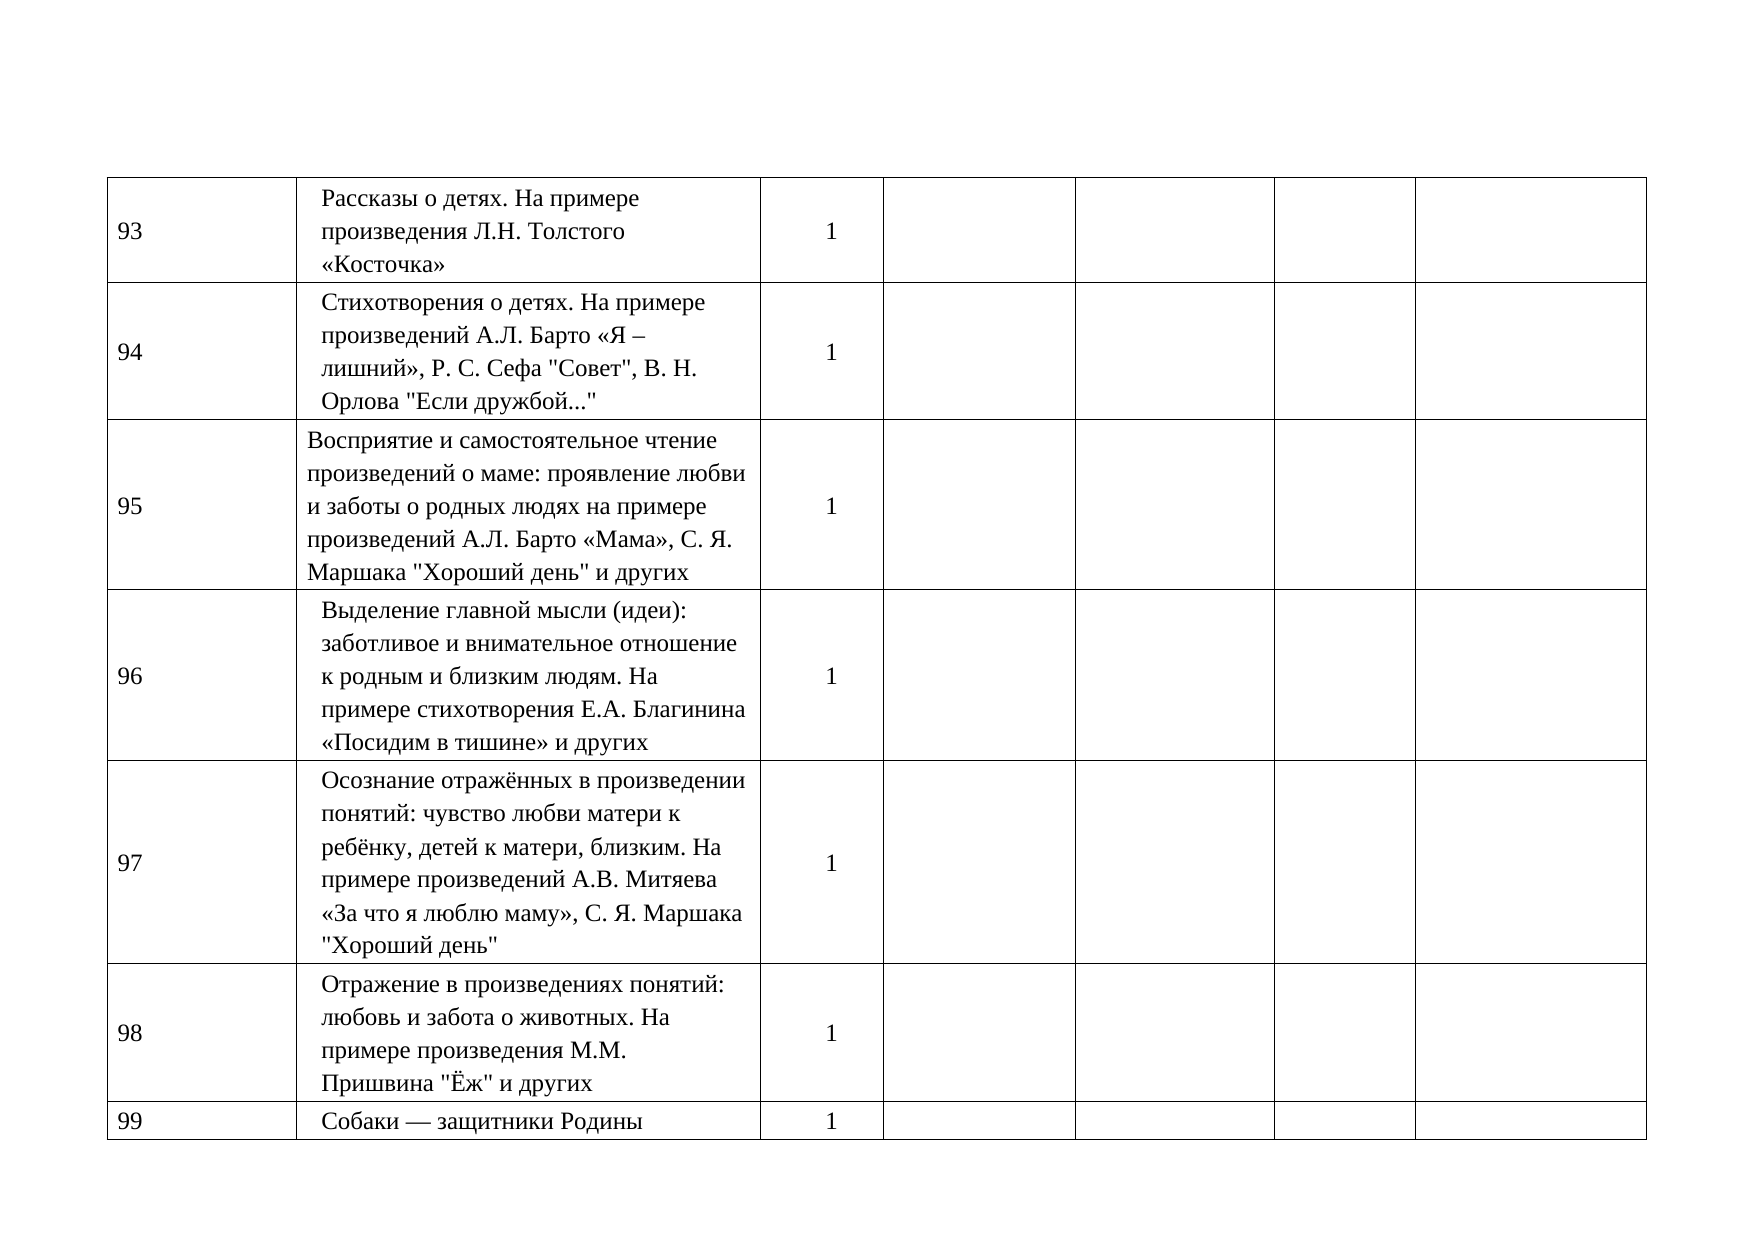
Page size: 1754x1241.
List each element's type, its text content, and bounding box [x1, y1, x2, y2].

table_cell [1416, 178, 1646, 282]
table_cell Отражение в произведениях понятий: любовь и забота о животных. На примере произведения М.М. Пришвина "Ёж" и других [297, 964, 760, 1101]
table_cell Рассказы о детях. На примере произведения Л.Н. Толстого «Косточка» [297, 178, 760, 282]
table_cell [1076, 590, 1274, 760]
table_cell [1416, 964, 1646, 1101]
table_cell [1275, 761, 1415, 963]
table_cell [884, 420, 1075, 589]
table_cell [1416, 761, 1646, 963]
table_cell [1076, 1102, 1274, 1139]
table_cell 1 [761, 420, 883, 589]
table_cell 1 [761, 590, 883, 760]
table_cell Выделение главной мысли (идеи): заботливое и внимательное отношение к родным и близким людям. На примере стихотворения Е.А. Благинина «Посидим в тишине» и других [297, 590, 760, 760]
table_cell Восприятие и самостоятельное чтение произведений о маме: проявление любви и заботы о родных людях на примере произведений А.Л. Барто «Мама», С. Я. Маршака "Хороший день" и других [297, 420, 760, 589]
table_cell [1076, 178, 1274, 282]
table_cell [1275, 283, 1415, 419]
table_cell 1 [761, 283, 883, 419]
table_cell 95 [108, 420, 296, 589]
table_cell [1076, 964, 1274, 1101]
table_cell Осознание отражённых в произведении понятий: чувство любви матери к ребёнку, детей к матери, близким. На примере произведений А.В. Митяева «За что я люблю маму», С. Я. Маршака "Хороший день" [297, 761, 760, 963]
table_cell 96 [108, 590, 296, 760]
table_cell 97 [108, 761, 296, 963]
table_cell Стихотворения о детях. На примере произведений А.Л. Барто «Я – лишний», Р. С. Сефа "Совет", В. Н. Орлова "Если дружбой..." [297, 283, 760, 419]
table_cell [884, 1102, 1075, 1139]
table_cell [1076, 420, 1274, 589]
table_cell [1416, 1102, 1646, 1139]
table_cell [884, 178, 1075, 282]
table_cell [1275, 964, 1415, 1101]
table_cell 98 [108, 964, 296, 1101]
table_cell [884, 590, 1075, 760]
table_cell [1275, 420, 1415, 589]
table_cell 99 [108, 1102, 296, 1139]
table_cell [884, 283, 1075, 419]
table_cell 1 [761, 964, 883, 1101]
table_cell 93 [108, 178, 296, 282]
table_cell [1076, 283, 1274, 419]
table_cell [884, 964, 1075, 1101]
table_cell 1 [761, 761, 883, 963]
table_cell [884, 761, 1075, 963]
table_cell [1275, 590, 1415, 760]
table_cell 94 [108, 283, 296, 419]
table_cell [1416, 283, 1646, 419]
table_cell [1416, 590, 1646, 760]
table_cell 1 [761, 1102, 883, 1139]
table_cell Собаки — защитники Родины [297, 1102, 760, 1139]
table_cell [1076, 761, 1274, 963]
table_cell 1 [761, 178, 883, 282]
table_cell [1275, 178, 1415, 282]
table_cell [1275, 1102, 1415, 1139]
table_cell [1416, 420, 1646, 589]
